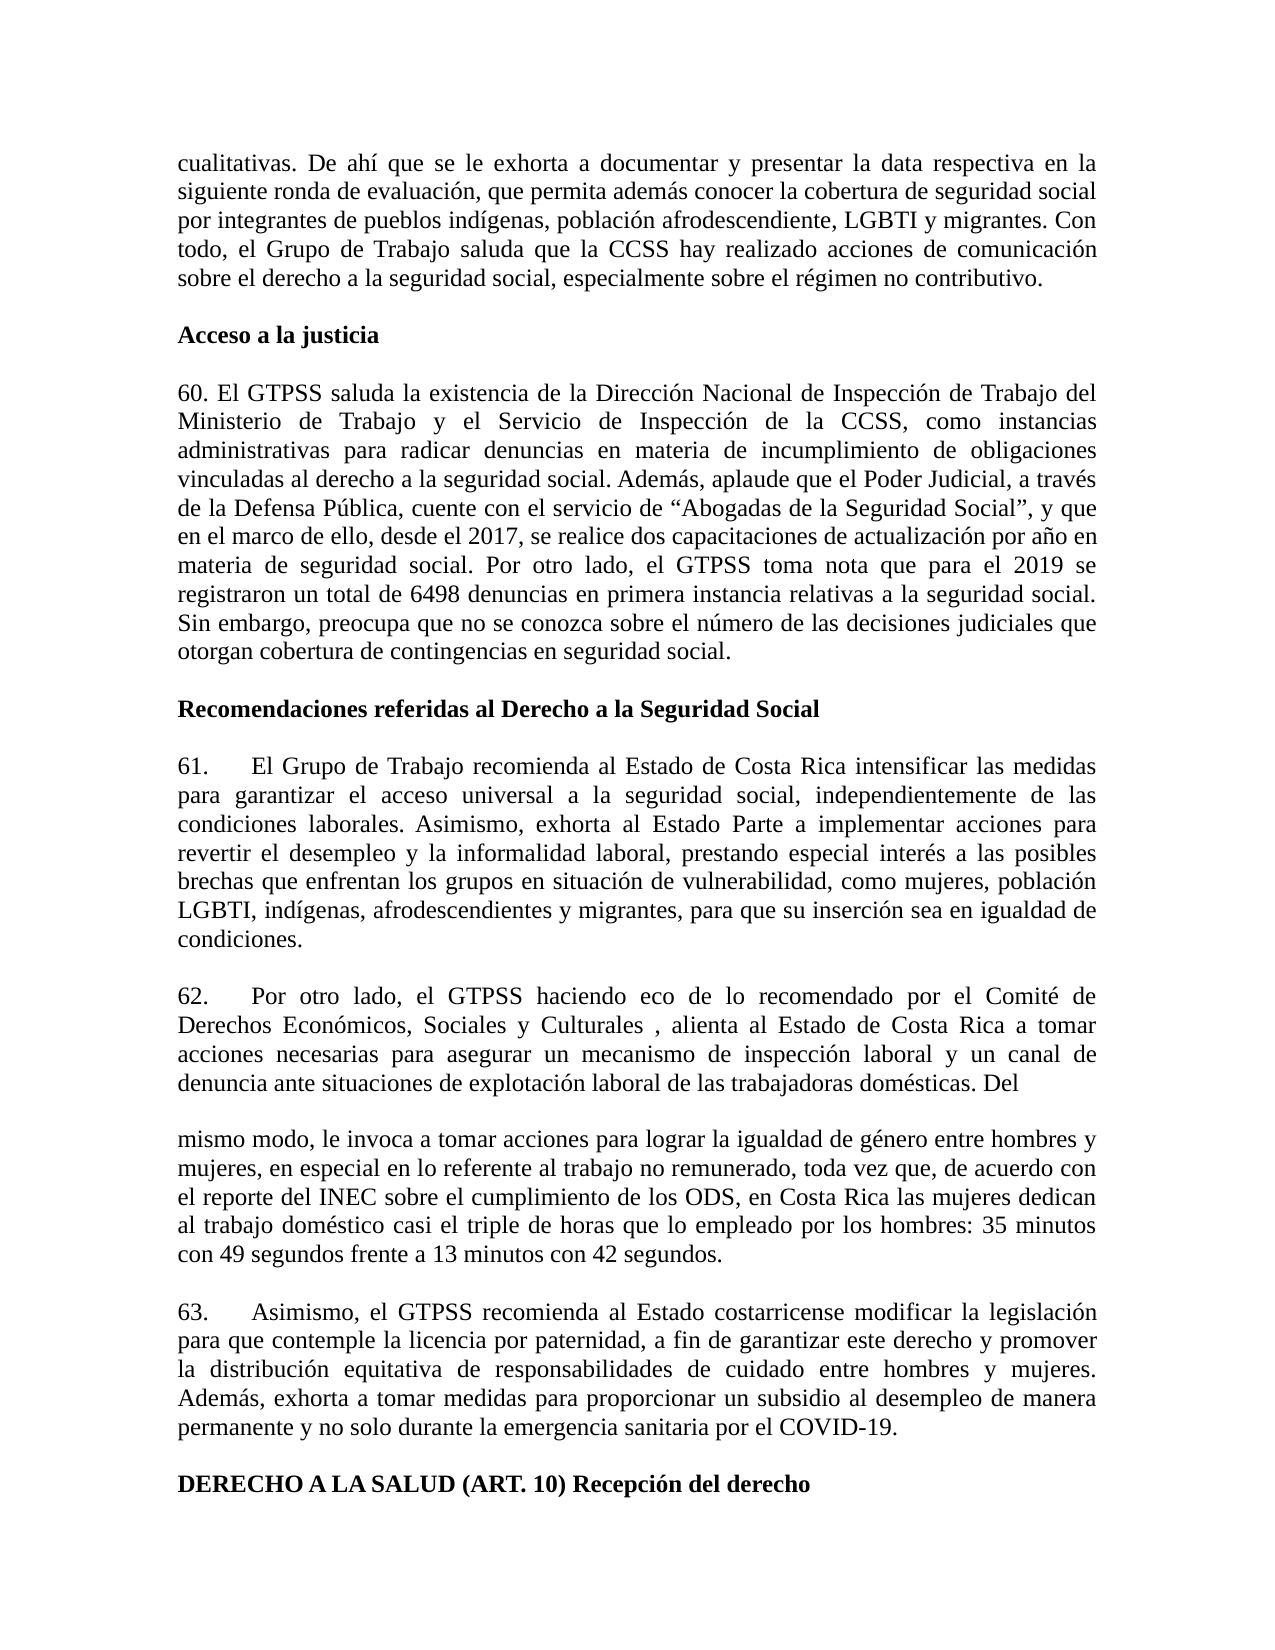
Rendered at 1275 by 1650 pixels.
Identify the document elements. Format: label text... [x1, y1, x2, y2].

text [177, 148, 1098, 291]
text 62. Por otro lado, el GTPSS haciendo eco de lo recomendado por el Comité de Derechos Económicos, Sociales y Culturales , alienta al Estado de Costa Rica a tomar acciones necesarias para asegurar un mecanismo de inspección laboral y un canal de denuncia ante situaciones de explotación laboral de las trabajadoras domésticas. Del [177, 981, 1098, 1096]
text DERECHO A LA SALUD (ART. 10) Recepción del derecho [177, 1469, 1098, 1497]
text mismo modo, le invoca a tomar acciones para lograr la igualdad de género entre hombres y mujeres, en especial en lo referente al trabajo no remunerado, toda vez que, de acuerdo con el reporte del INEC sobre el cumplimiento de los ODS, en Costa Rica las mujeres dedican al trabajo doméstico casi el triple de horas que lo empleado por los hombres: 35 minutos con 49 segundos frente a 13 minutos con 42 segundos. [177, 1124, 1098, 1268]
text Acceso a la justicia [177, 320, 1098, 349]
text 60. El GTPSS saluda la existencia de la Dirección Nacional de Inspección de Trabajo del Ministerio de Trabajo y el Servicio de Inspección de la CCSS, como instancias administrativas para radicar denuncias en materia de incumplimiento de obligaciones vinculadas al derecho a la seguridad social. Además, aplaude que el Poder Judicial, a través de la Defensa Pública, cuente con el servicio de “Abogadas de la Seguridad Social”, y que en el marco de ello, desde el 2017, se realice dos capacitaciones de actualización por año en materia de seguridad social. Por otro lado, el GTPSS toma nota que para el 2019 se registraron un total de 6498 denuncias en primera instancia relativas a la seguridad social. Sin embargo, preocupa que no se conozca sobre el número de las decisiones judiciales que otorgan cobertura de contingencias en seguridad social. [177, 378, 1098, 665]
text Recomendaciones referidas al Derecho a la Seguridad Social [177, 694, 1098, 723]
text 61. El Grupo de Trabajo recomienda al Estado de Costa Rica intensificar las medidas para garantizar el acceso universal a la seguridad social, independientemente de las condiciones laborales. Asimismo, exhorta al Estado Parte a implementar acciones para revertir el desempleo y la informalidad laboral, prestando especial interés a las posibles brechas que enfrentan los grupos en situación de vulnerabilidad, como mujeres, población LGBTI, indígenas, afrodescendientes y migrantes, para que su inserción sea en igualdad de condiciones. [177, 751, 1098, 953]
text 63. Asimismo, el GTPSS recomienda al Estado costarricense modificar la legislación para que contemple la licencia por paternidad, a fin de garantizar este derecho y promover la distribución equitativa de responsabilidades de cuidado entre hombres y mujeres. Además, exhorta a tomar medidas para proporcionar un subsidio al desempleo de manera permanente y no solo durante la emergencia sanitaria por el COVID-19. [177, 1297, 1098, 1441]
